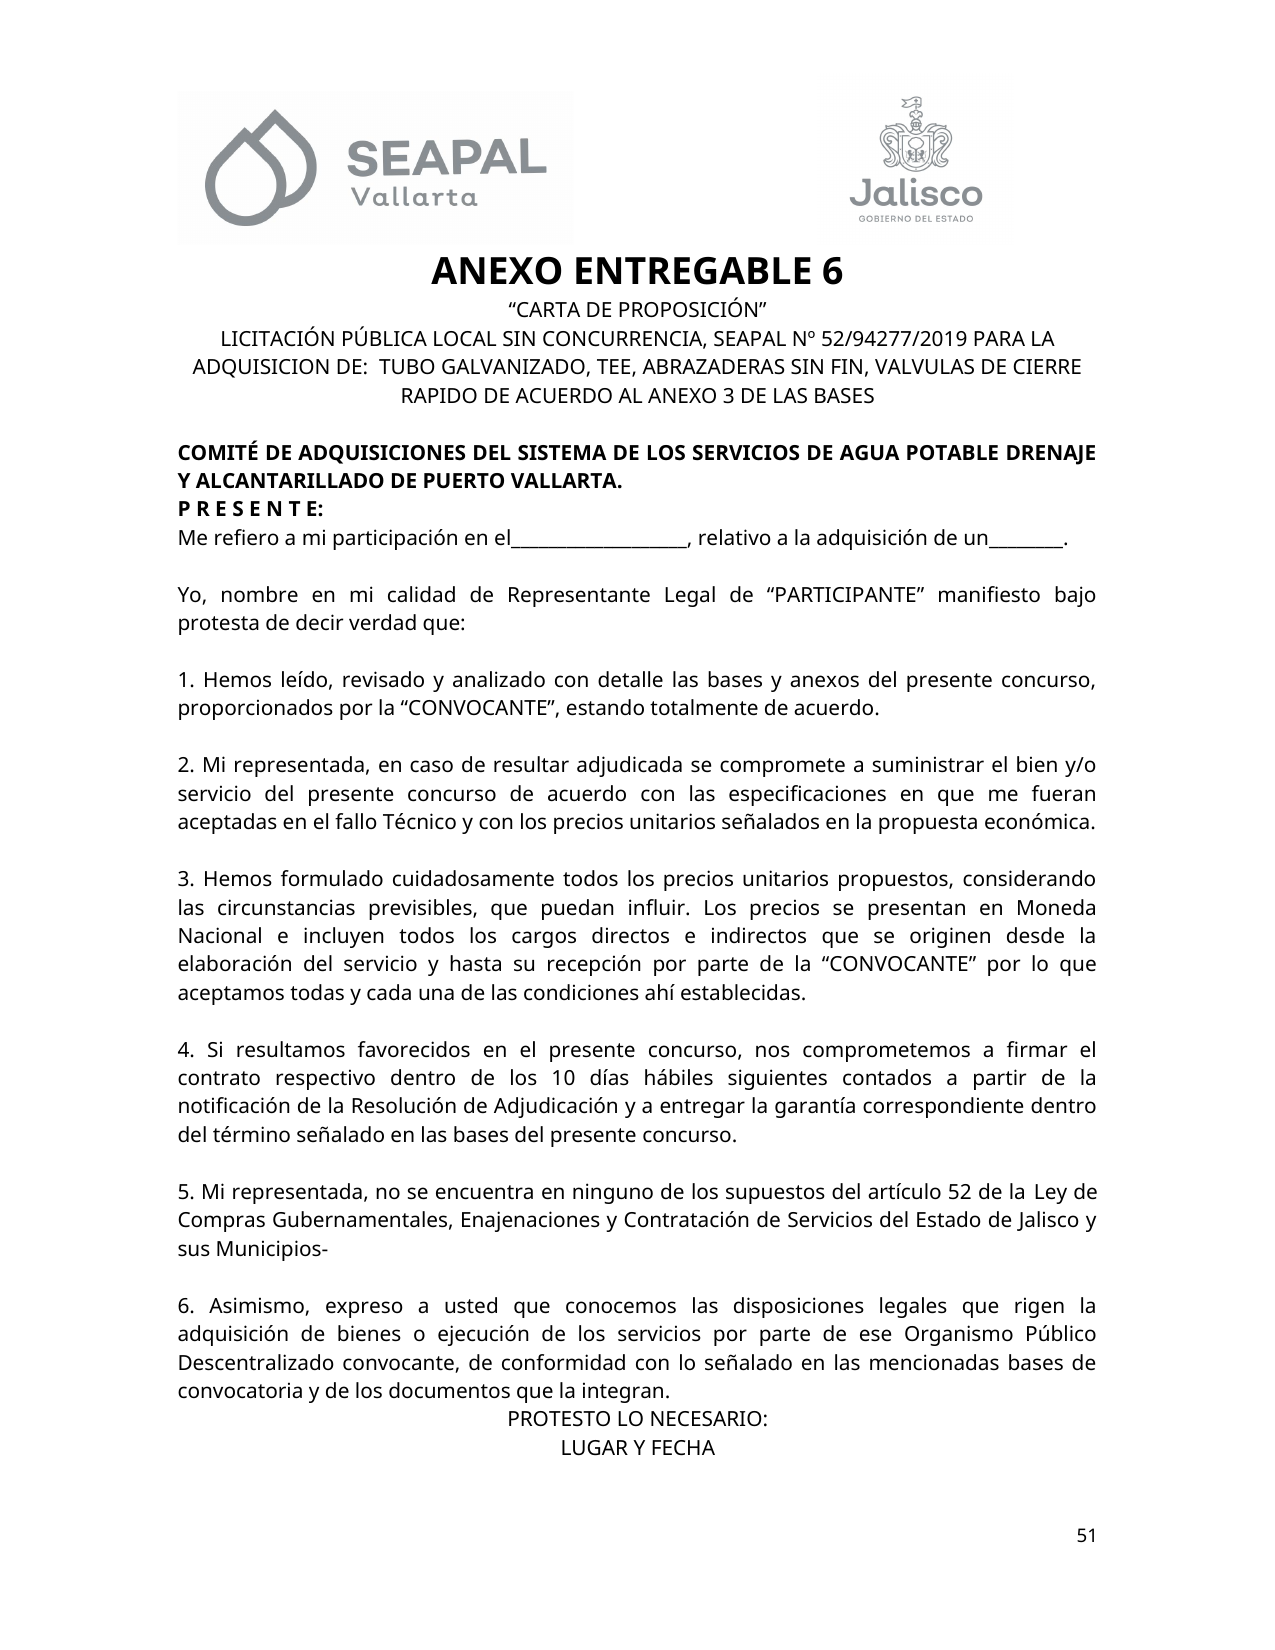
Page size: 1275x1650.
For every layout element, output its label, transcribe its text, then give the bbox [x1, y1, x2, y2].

picture [177, 91, 574, 245]
text 1. Hemos leído, revisado y analizado con detalle las bases y anexos del presente concurso, proporcionados por la “CONVOCANTE”, estando totalmente de acuerdo. [177, 665, 1098, 722]
text 4. Si resultamos favorecidos en el presente concurso, nos comprometemos a firmar el contrato respectivo dentro de los 10 días hábiles siguientes contados a partir de la notificación de la Resolución de Adjudicación y a entregar la garantía correspondiente dentro del término señalado en las bases del presente concurso. [177, 1035, 1098, 1148]
text 5. Mi representada, no se encuentra en ninguno de los supuestos del artículo 52 de la Ley de Compras Gubernamentales, Enajenaciones y Contratación de Servicios del Estado de Jalisco y sus Municipios- [177, 1177, 1098, 1262]
text LUGAR Y FECHA [177, 1433, 1098, 1461]
text LICITACIÓN PÚBLICA LOCAL SIN CONCURRENCIA, SEAPAL Nº 52/94277/2019 PARA LA ADQUISICION DE: TUBO GALVANIZADO, TEE, ABRAZADERAS SIN FIN, VALVULAS DE CIERRE RAPIDO DE ACUERDO AL ANEXO 3 DE LAS BASES [177, 324, 1098, 409]
text Yo, nombre en mi calidad de Representante Legal de “PARTICIPANTE” manifiesto bajo protesta de decir verdad que: [177, 580, 1098, 637]
text COMITÉ DE ADQUISICIONES DEL SISTEMA DE LOS SERVICIOS DE AGUA POTABLE DRENAJE Y ALCANTARILLADO DE PUERTO VALLARTA. [177, 438, 1098, 494]
text ANEXO ENTREGABLE 6 [177, 244, 1098, 295]
text PROTESTO LO NECESARIO: [177, 1404, 1098, 1433]
text 6. Asimismo, expreso a usted que conocemos las disposiciones legales que rigen la adquisición de bienes o ejecución de los servicios por parte de ese Organismo Público Descentralizado convocante, de conformidad con lo señalado en las mencionadas bases de convocatoria y de los documentos que la integran. [177, 1291, 1098, 1404]
text 3. Hemos formulado cuidadosamente todos los precios unitarios propuestos, considerando las circunstancias previsibles, que puedan influir. Los precios se presentan en Moneda Nacional e incluyen todos los cargos directos e indirectos que se originen desde la elaboración del servicio y hasta su recepción por parte de la “CONVOCANTE” por lo que aceptamos todas y cada una de las condiciones ahí establecidas. [177, 864, 1098, 1006]
text 2. Mi representada, en caso de resultar adjudicada se compromete a suministrar el bien y/o servicio del presente concurso de acuerdo con las especificaciones en que me fueran aceptadas en el fallo Técnico y con los precios unitarios señalados en la propuesta económica. [177, 750, 1098, 836]
text “CARTA DE PROPOSICIÓN” [177, 295, 1098, 324]
picture [817, 73, 1015, 245]
text P R E S E N T E: [177, 494, 1098, 523]
text Me refiero a mi participación en el___________________, relativo a la adquisición de un________. [177, 523, 1098, 551]
